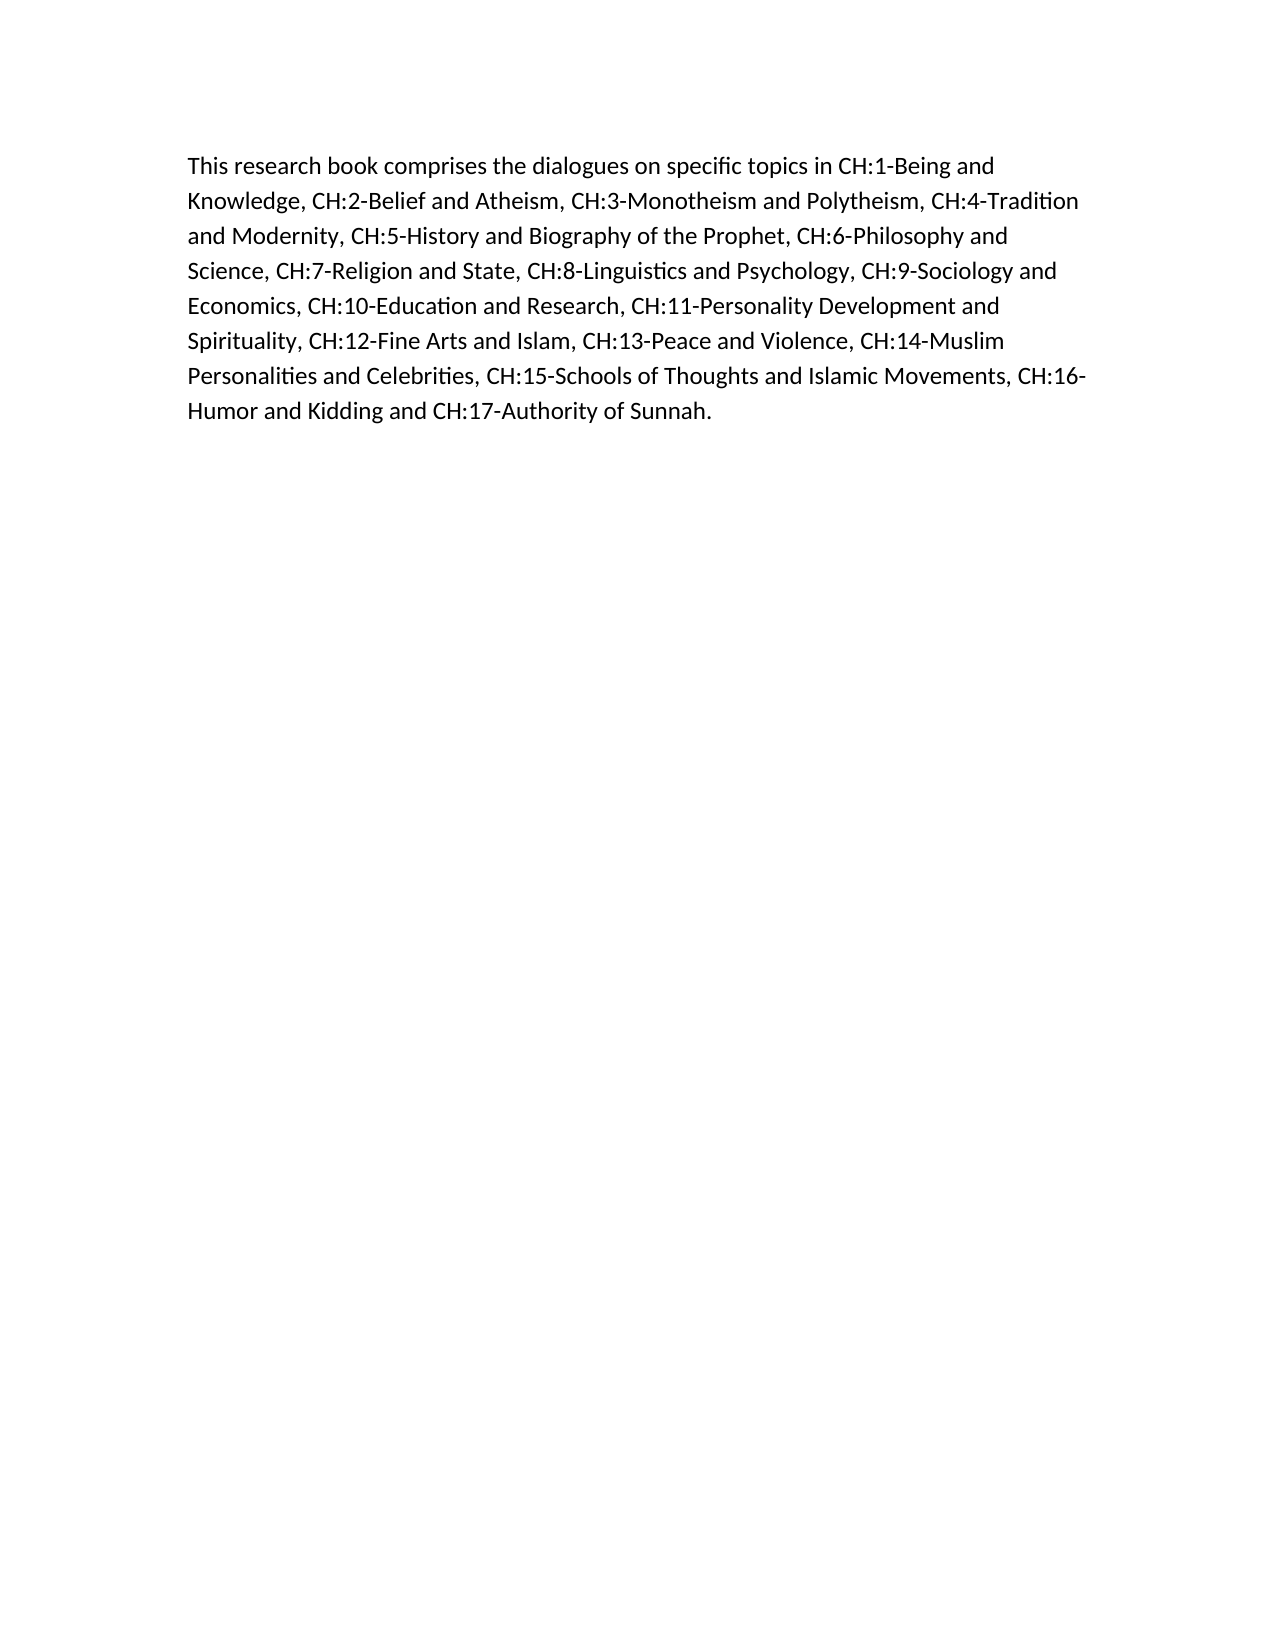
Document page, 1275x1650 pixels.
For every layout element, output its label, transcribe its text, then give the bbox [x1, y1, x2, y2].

text This research book comprises the dialogues on specific topics in CH:1-Being and Knowledge, CH:2-Belief and Atheism, CH:3-Monotheism and Polytheism, CH:4-Tradition and Modernity, CH:5-History and Biography of the Prophet, CH:6-Philosophy and Science, CH:7-Religion and State, CH:8-Linguistics and Psychology, CH:9-Sociology and Economics, CH:10-Education and Research, CH:11-Personality Development and Spirituality, CH:12-Fine Arts and Islam, CH:13-Peace and Violence, CH:14-Muslim Personalities and Celebrities, CH:15-Schools of Thoughts and Islamic Movements, CH:16-Humor and Kidding and CH:17-Authority of Sunnah. [187, 150, 1087, 426]
